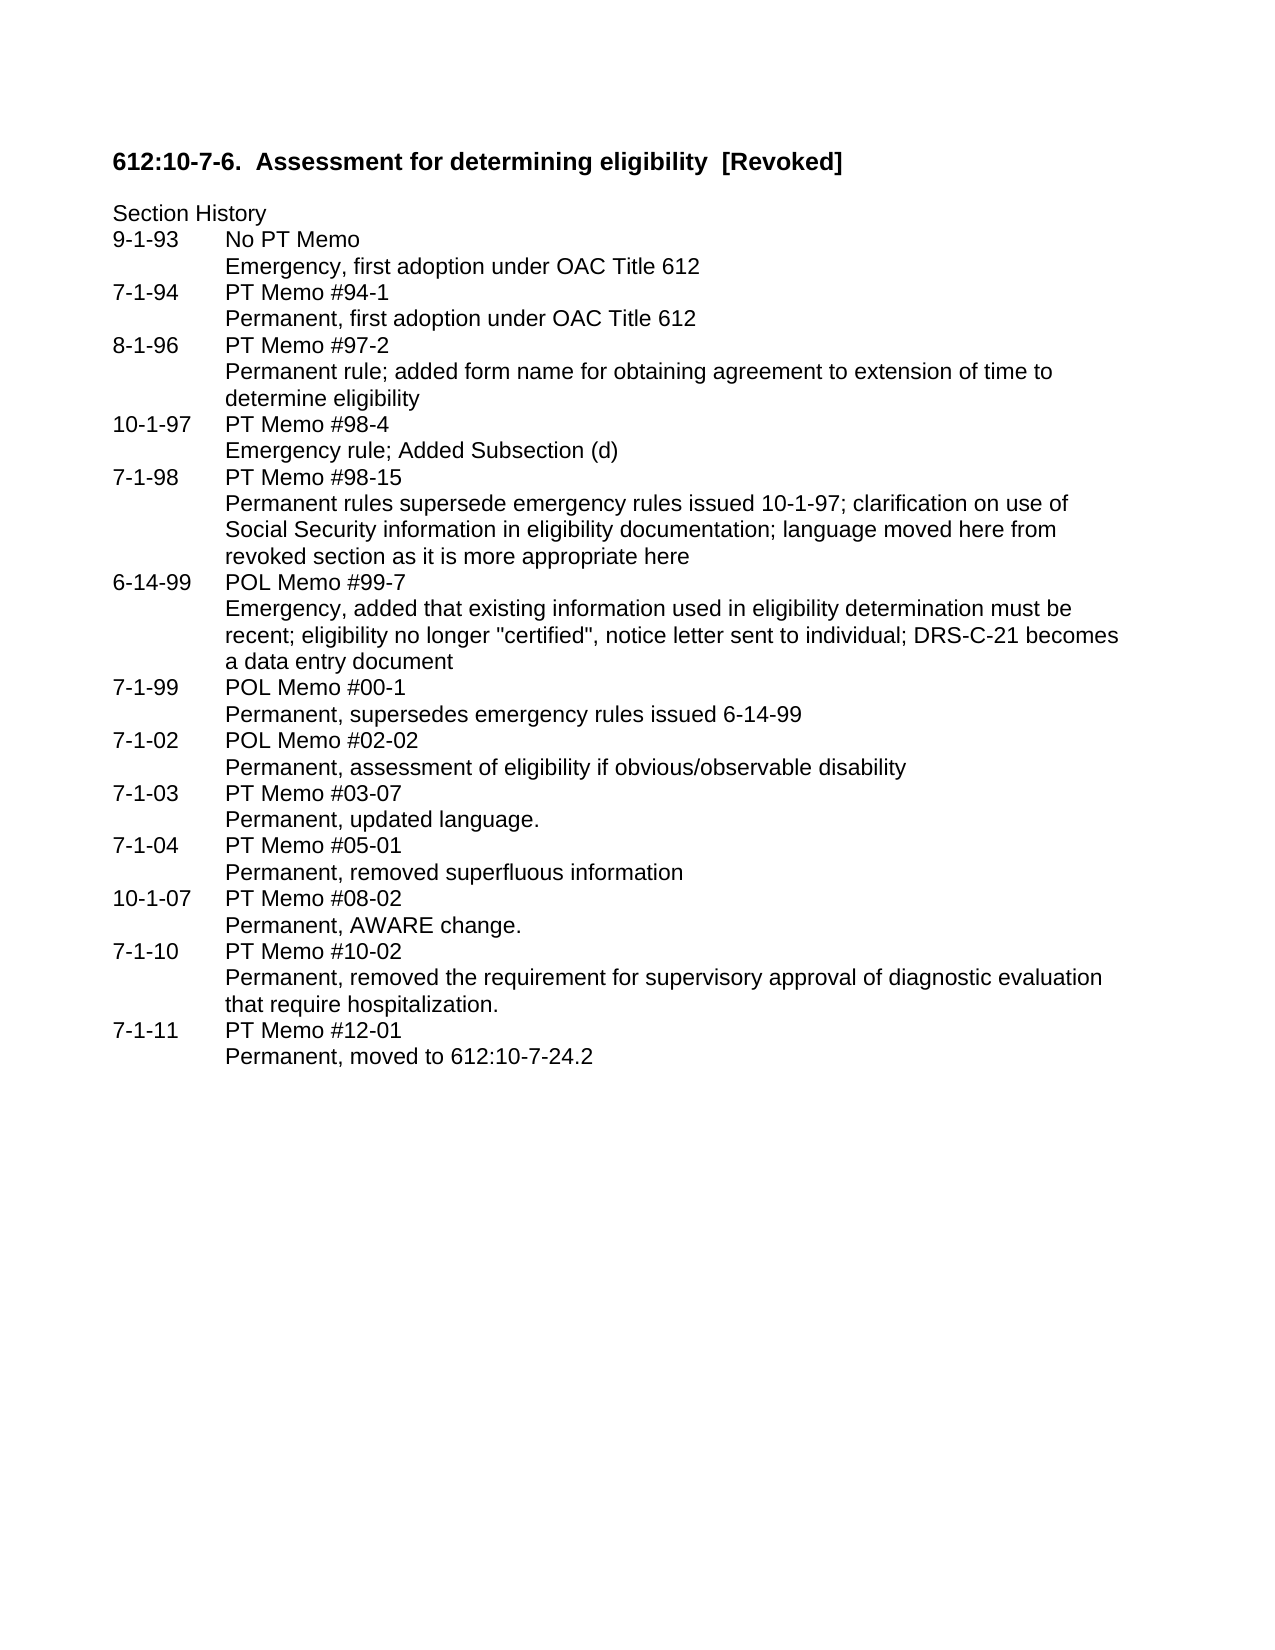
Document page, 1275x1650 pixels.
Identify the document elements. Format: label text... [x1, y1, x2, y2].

text Permanent, removed the requirement for supervisory approval of diagnostic evaluation that require hospitalization. [225, 964, 1134, 1017]
text Permanent, removed superfluous information [112, 859, 1134, 885]
text 10-1-97 PT Memo #98-4 [112, 411, 1134, 437]
text 7-1-03 PT Memo #03-07 [112, 780, 1134, 806]
text 7-1-99 POL Memo #00-1 [112, 674, 1134, 701]
subtitle 612:10-7-6. Assessment for determining eligibility [Revoked] [112, 150, 1134, 175]
text Emergency rule; Added Subsection (d) [112, 437, 1134, 463]
text Permanent, AWARE change. [112, 912, 1134, 938]
text 10-1-07 PT Memo #08-02 [112, 885, 1134, 912]
text 6-14-99 POL Memo #99-7 [112, 569, 1134, 595]
text 9-1-93 No PT Memo [112, 226, 1134, 253]
text 7-1-11 PT Memo #12-01 [112, 1017, 1134, 1043]
text Permanent, assessment of eligibility if obvious/observable disability [112, 753, 1134, 780]
text Permanent, moved to 612:10-7-24.2 [112, 1043, 1134, 1070]
text Permanent, updated language. [112, 806, 1134, 832]
text 7-1-94 PT Memo #94-1 [112, 279, 1134, 305]
text Emergency, added that existing information used in eligibility determination must be recent; eligibility no longer "certified", notice letter sent to individual; DRS-C-21 becomes a data entry document [225, 595, 1134, 674]
text Section History [112, 200, 1134, 226]
text Permanent, supersedes emergency rules issued 6-14-99 [112, 701, 1134, 727]
text Permanent, first adoption under OAC Title 612 [112, 305, 1134, 332]
text 7-1-10 PT Memo #10-02 [112, 938, 1134, 964]
text Permanent rules supersede emergency rules issued 10-1-97; clarification on use of Social Security information in eligibility documentation; language moved here from revoked section as it is more appropriate here [225, 490, 1134, 569]
text 7-1-02 POL Memo #02-02 [112, 727, 1134, 753]
text Emergency, first adoption under OAC Title 612 [112, 253, 1134, 279]
text Permanent rule; added form name for obtaining agreement to extension of time to determine eligibility [225, 358, 1134, 411]
text 8-1-96 PT Memo #97-2 [112, 332, 1134, 358]
text 7-1-04 PT Memo #05-01 [112, 832, 1134, 859]
text 7-1-98 PT Memo #98-15 [112, 463, 1134, 490]
